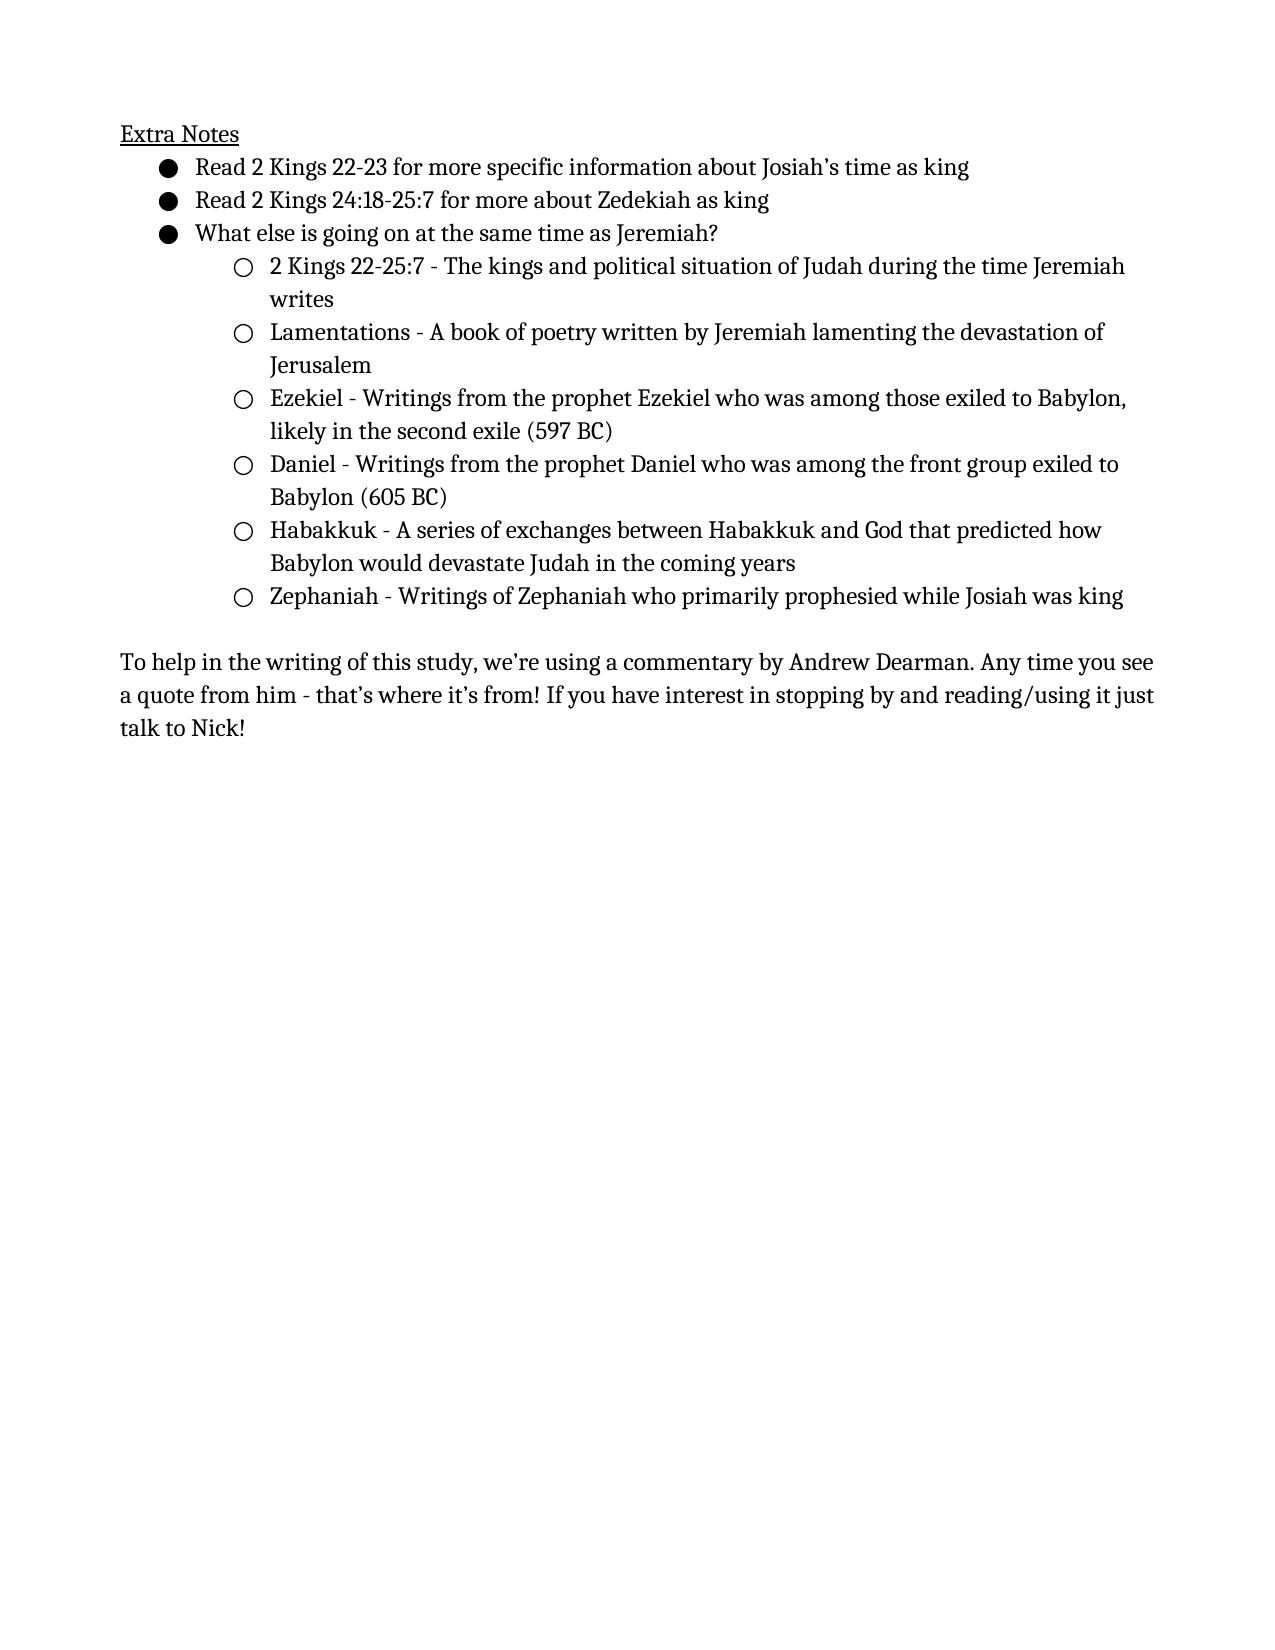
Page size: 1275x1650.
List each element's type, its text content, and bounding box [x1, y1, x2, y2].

list Read 2 Kings 22-23 for more specific information about Josiah’s time as king [157, 153, 1155, 182]
list Daniel - Writings from the prophet Daniel who was among the front group exiled to Babylon (605 BC) [232, 450, 1155, 512]
list 2 Kings 22-25:7 - The kings and political situation of Judah during the time Jeremiah writes [232, 252, 1155, 314]
text To help in the writing of this study, we’re using a commentary by Andrew Dearman. Any time you see a quote from him - that’s where it’s from! If you have interest in stopping by and reading/using it just talk to Nick! [120, 648, 1155, 743]
list Habakkuk - A series of exchanges between Habakkuk and God that predicted how Babylon would devastate Judah in the coming years [232, 516, 1155, 578]
list Read 2 Kings 24:18-25:7 for more about Zedekiah as king [157, 186, 1155, 215]
list Ezekiel - Writings from the prophet Ezekiel who was among those exiled to Babylon, likely in the second exile (597 BC) [232, 384, 1155, 446]
list Lamentations - A book of poetry written by Jeremiah lamenting the devastation of Jerusalem [232, 318, 1155, 380]
list What else is going on at the same time as Jeremiah? [157, 219, 1155, 248]
text Extra Notes [120, 120, 1155, 149]
list Zephaniah - Writings of Zephaniah who primarily prophesied while Josiah was king [232, 582, 1155, 611]
